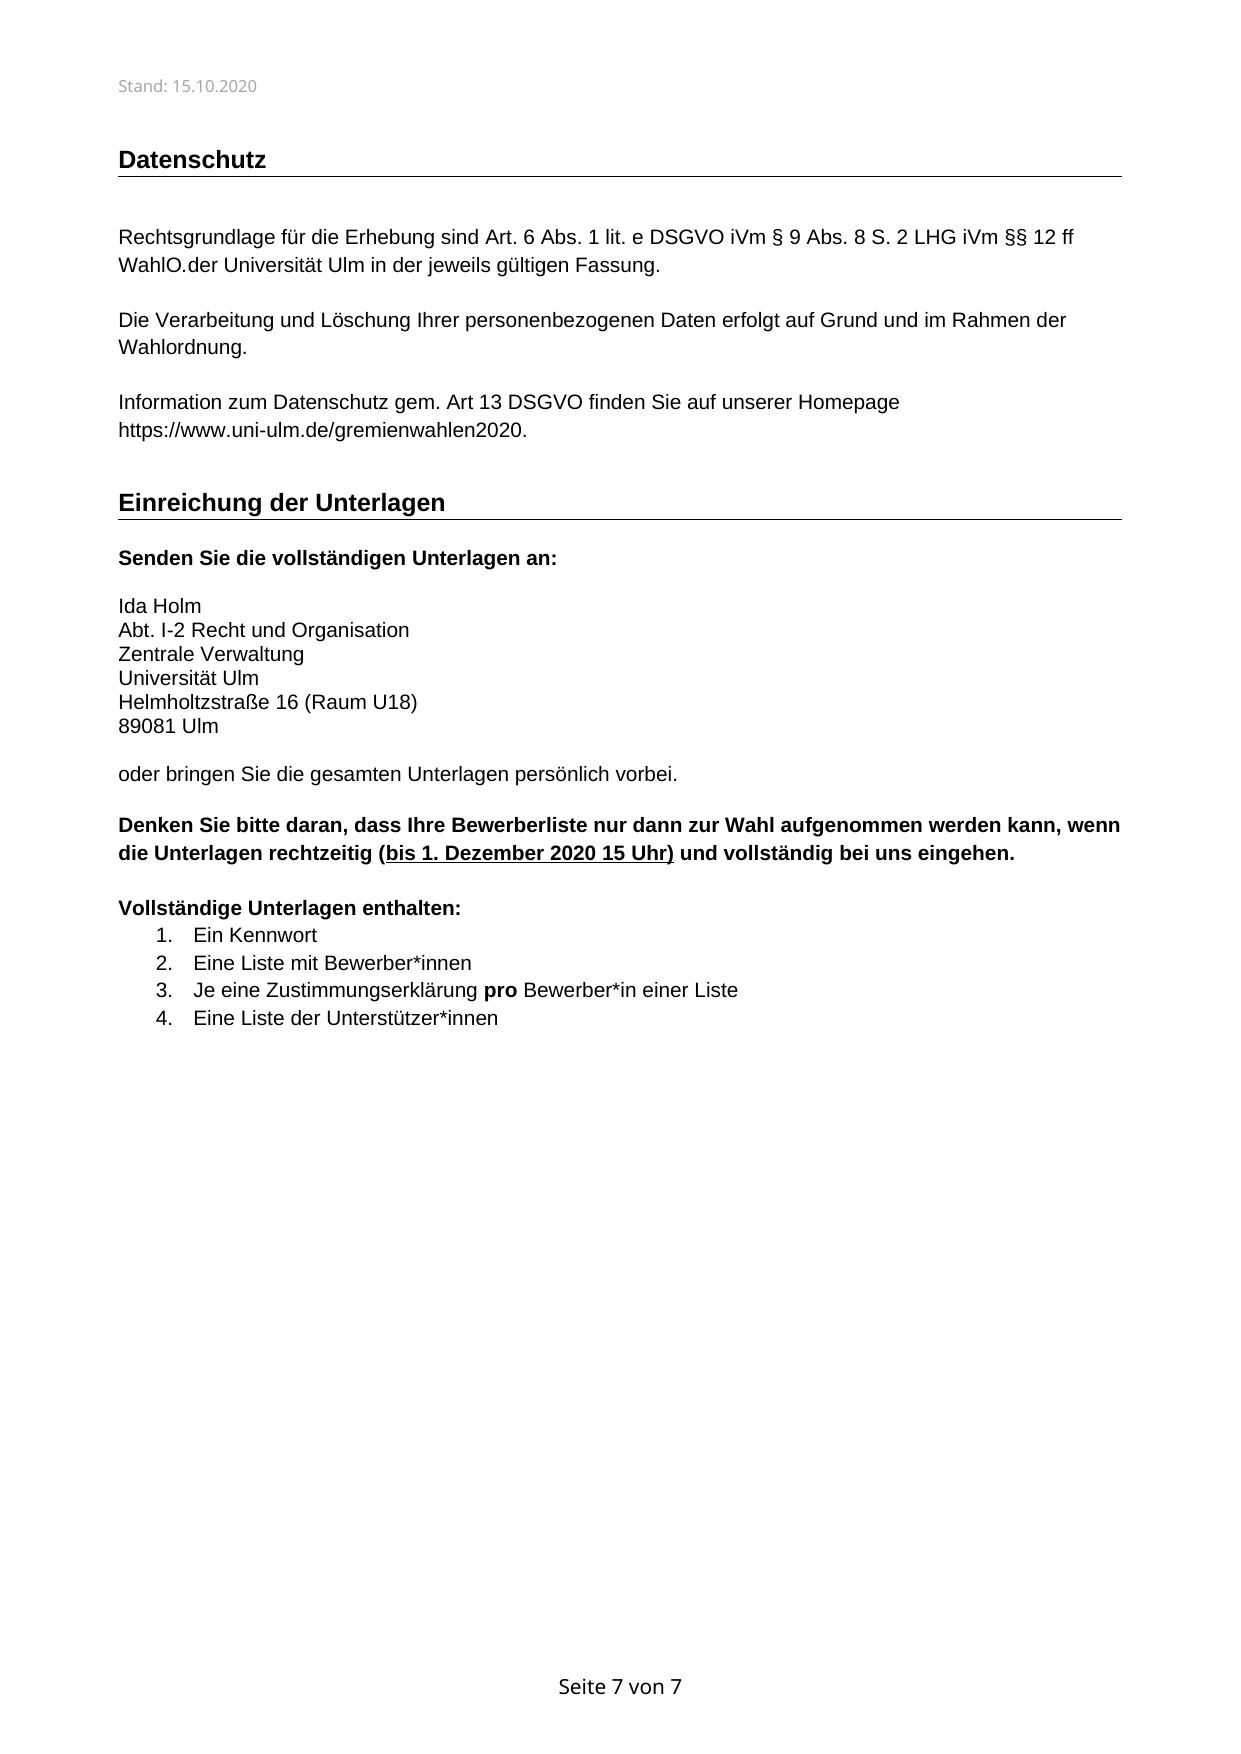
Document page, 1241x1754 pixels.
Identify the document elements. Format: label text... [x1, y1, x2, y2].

text Zentrale Verwaltung [118, 642, 1122, 666]
text Rechtsgrundlage für die Erhebung sind Art. 6 Abs. 1 lit. e DSGVO iVm § 9 Abs. 8 S. 2 LHG iVm §§ 12 ff WahlO.der Universität Ulm in der jeweils gültigen Fassung. [118, 225, 1122, 277]
text Die Verarbeitung und Löschung Ihrer personenbezogenen Daten erfolgt auf Grund und im Rahmen der Wahlordnung. [118, 308, 1122, 359]
list Eine Liste mit Bewerber*innen [156, 951, 1122, 975]
list Eine Liste der Unterstützer*innen [156, 1006, 1122, 1030]
text Ida Holm [118, 594, 1122, 618]
text Einreichung der Unterlagen [118, 488, 1122, 519]
text oder bringen Sie die gesamten Unterlagen persönlich vorbei. [118, 762, 1122, 786]
list Ein Kennwort [156, 923, 1122, 947]
text Denken Sie bitte daran, dass Ihre Bewerberliste nur dann zur Wahl aufgenommen werden kann, wenn die Unterlagen rechtzeitig (bis 1. Dezember 2020 15 Uhr) und vollständig bei uns eingehen. [118, 813, 1122, 865]
text Datenschutz [118, 145, 1122, 176]
text Universität Ulm [118, 666, 1122, 690]
text Information zum Datenschutz gem. Art 13 DSGVO finden Sie auf unserer Homepage https://www.uni-ulm.de/gremienwahlen2020. [118, 390, 1122, 442]
text Abt. I-2 Recht und Organisation [118, 618, 1122, 642]
text Helmholtzstraße 16 (Raum U18) [118, 690, 1122, 714]
text 89081 Ulm [118, 714, 1122, 738]
text Senden Sie die vollständigen Unterlagen an: [118, 546, 1122, 570]
list Je eine Zustimmungserklärung pro Bewerber*in einer Liste [156, 978, 1122, 1002]
text Vollständige Unterlagen enthalten: [118, 896, 1122, 920]
